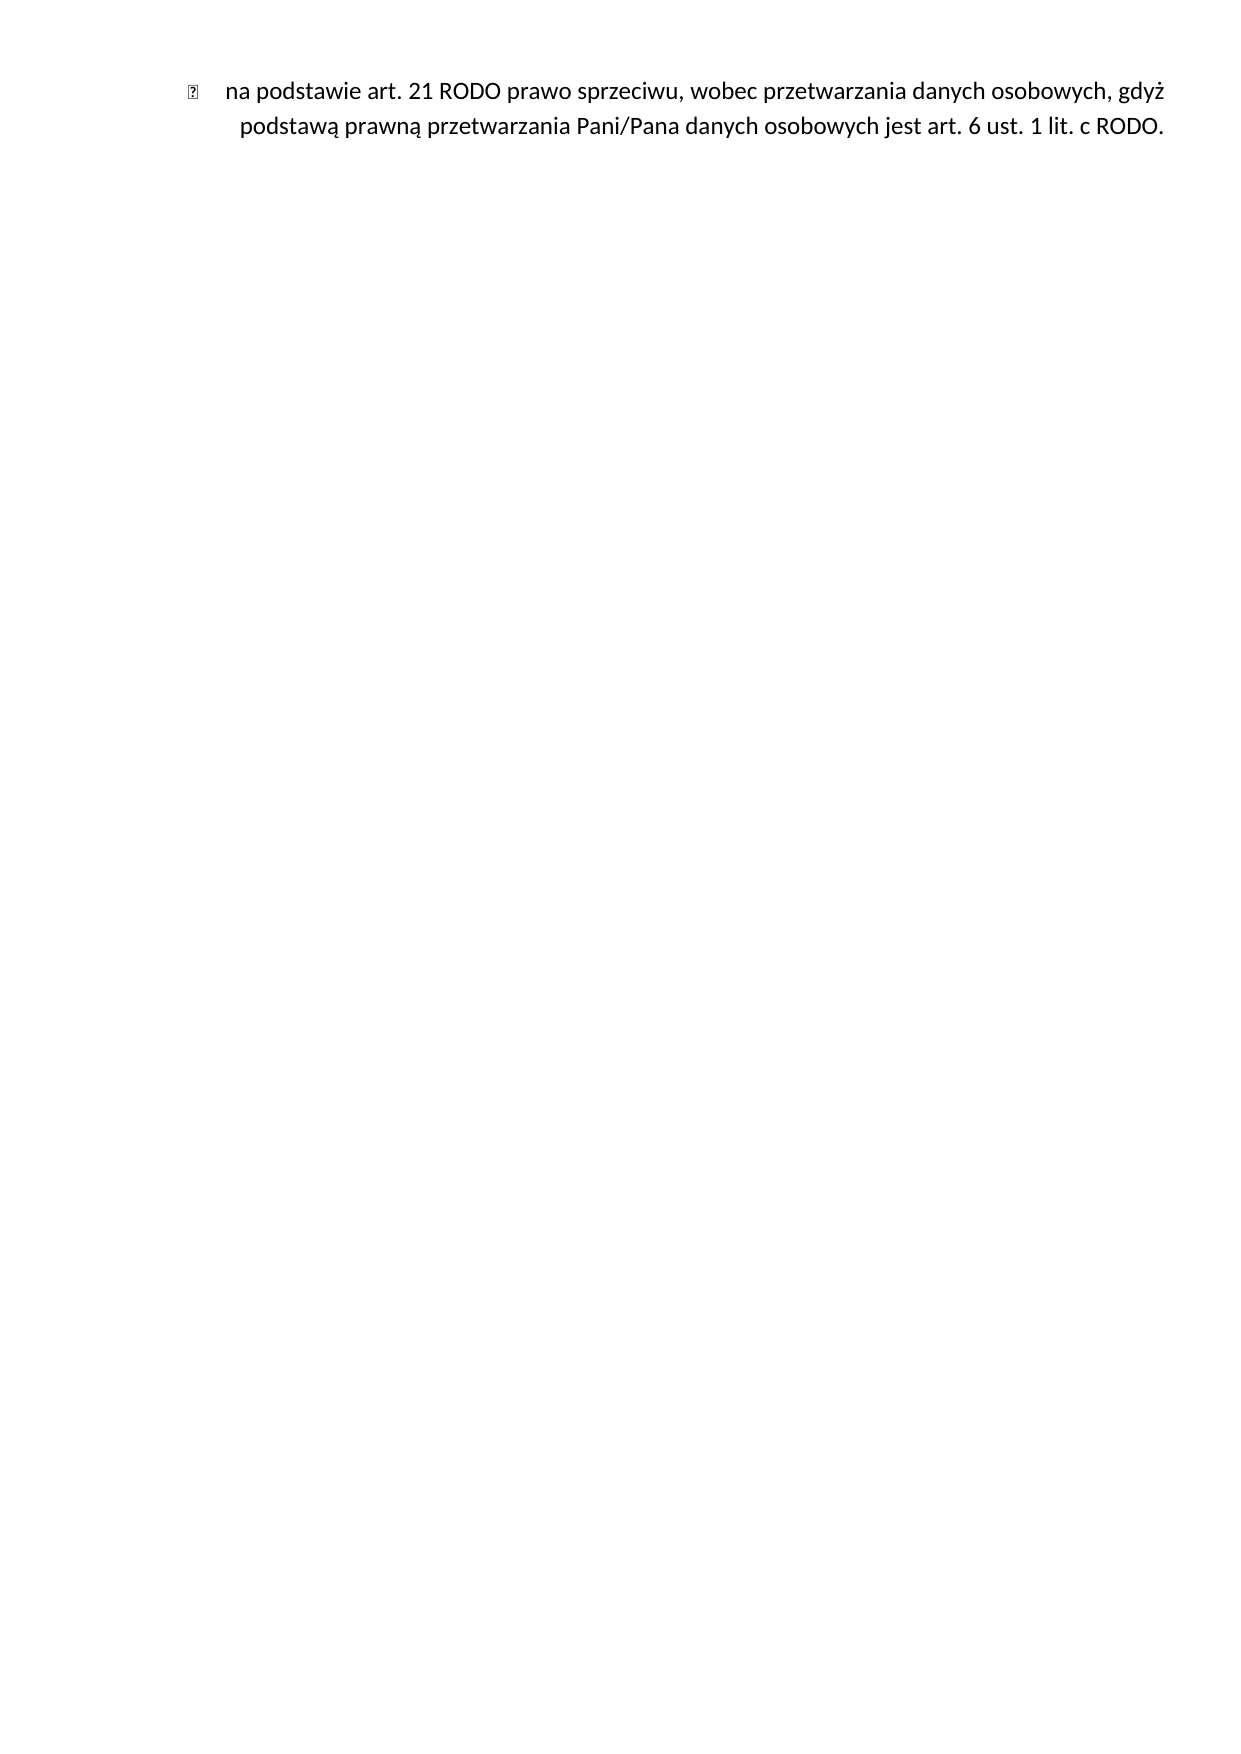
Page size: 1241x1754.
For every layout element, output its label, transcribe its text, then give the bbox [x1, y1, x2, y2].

list na podstawie art. 21 RODO prawo sprzeciwu, wobec przetwarzania danych osobowych, gdyż podstawą prawną przetwarzania Pani/Pana danych osobowych jest art. 6 ust. 1 lit. c RODO. [141, 75, 1165, 141]
